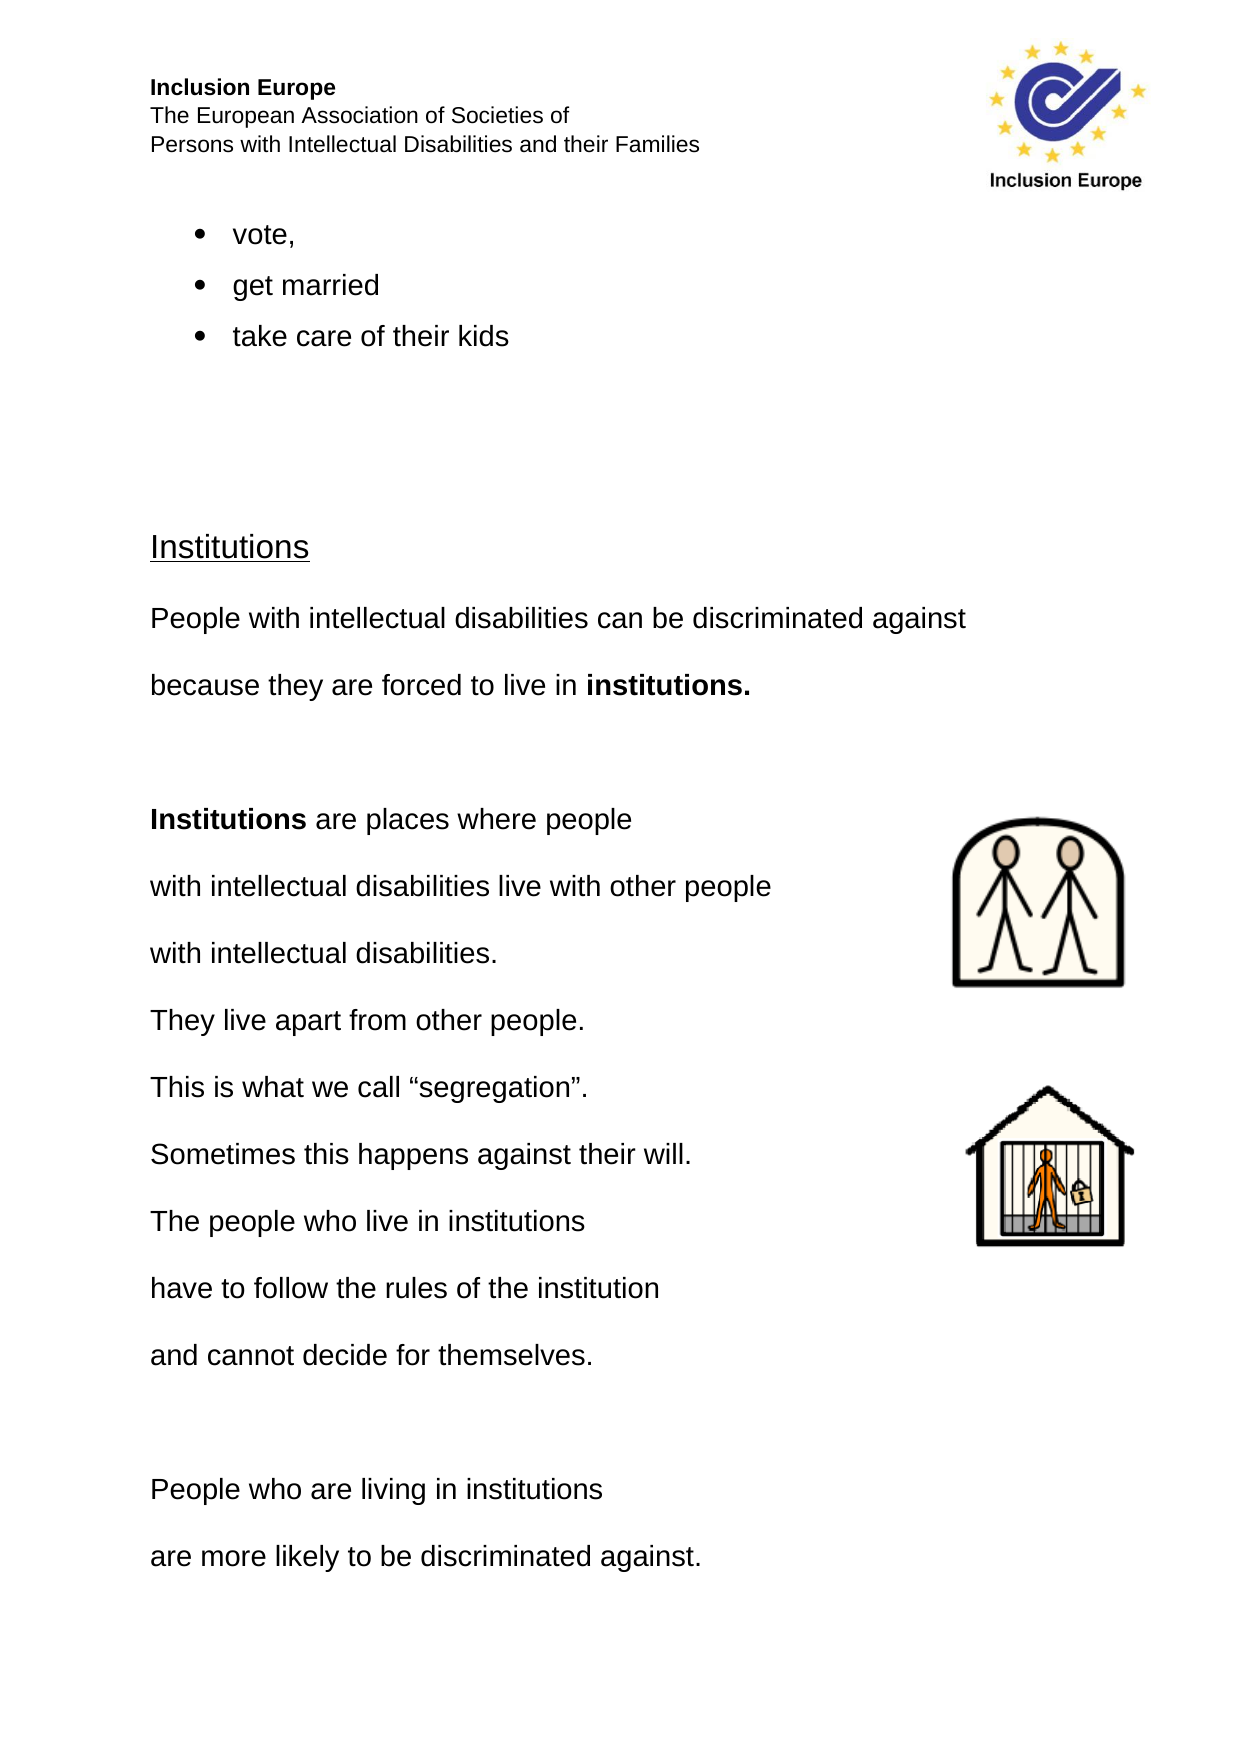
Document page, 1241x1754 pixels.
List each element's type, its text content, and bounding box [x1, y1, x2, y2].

list take care of their kids [195, 318, 994, 352]
text Institutions [150, 527, 994, 566]
text This is what we call “segregation”. [150, 1070, 947, 1104]
text People who are living in institutions [150, 1472, 994, 1506]
list get married [195, 268, 994, 302]
picture [975, 38, 1155, 192]
text People with intellectual disabilities can be discriminated against [150, 601, 994, 635]
picture [887, 803, 1189, 1010]
text Institutions are places where people [150, 802, 994, 836]
list vote, [195, 217, 994, 251]
text They live apart from other people. [150, 1003, 994, 1037]
text Sometimes this happens against their will. [150, 1137, 947, 1171]
text with intellectual disabilities live with other people [150, 869, 887, 903]
text and cannot decide for themselves. [150, 1338, 994, 1372]
text because they are forced to live in institutions. [150, 668, 994, 702]
text are more likely to be discriminated against. [150, 1539, 994, 1573]
text have to follow the rules of the institution [150, 1271, 994, 1305]
text The people who live in institutions [150, 1204, 947, 1238]
text with intellectual disabilities. [150, 936, 887, 970]
picture [947, 1070, 1161, 1269]
